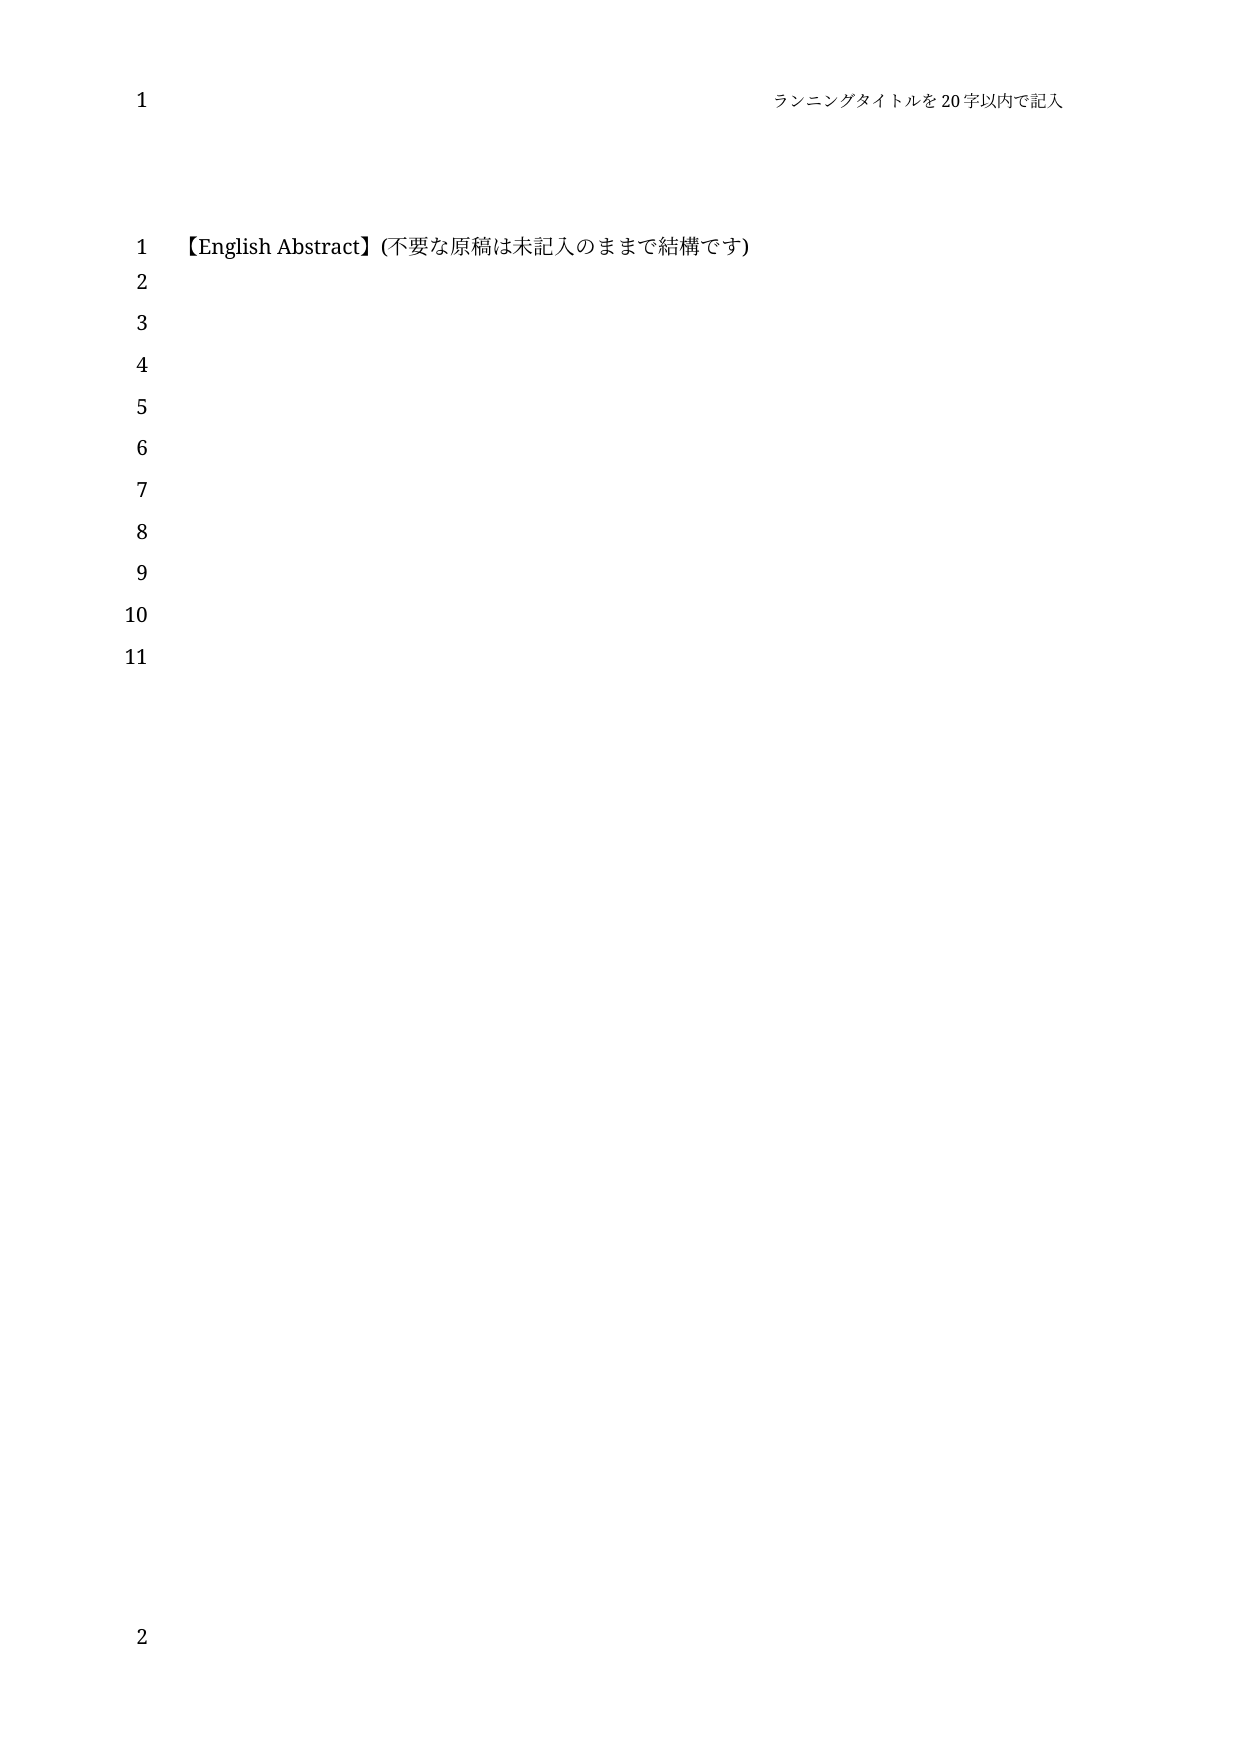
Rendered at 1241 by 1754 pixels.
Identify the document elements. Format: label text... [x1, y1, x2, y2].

text 【English Abstract】(不要な原稿は未記入のままで結構です) [177, 225, 1063, 267]
